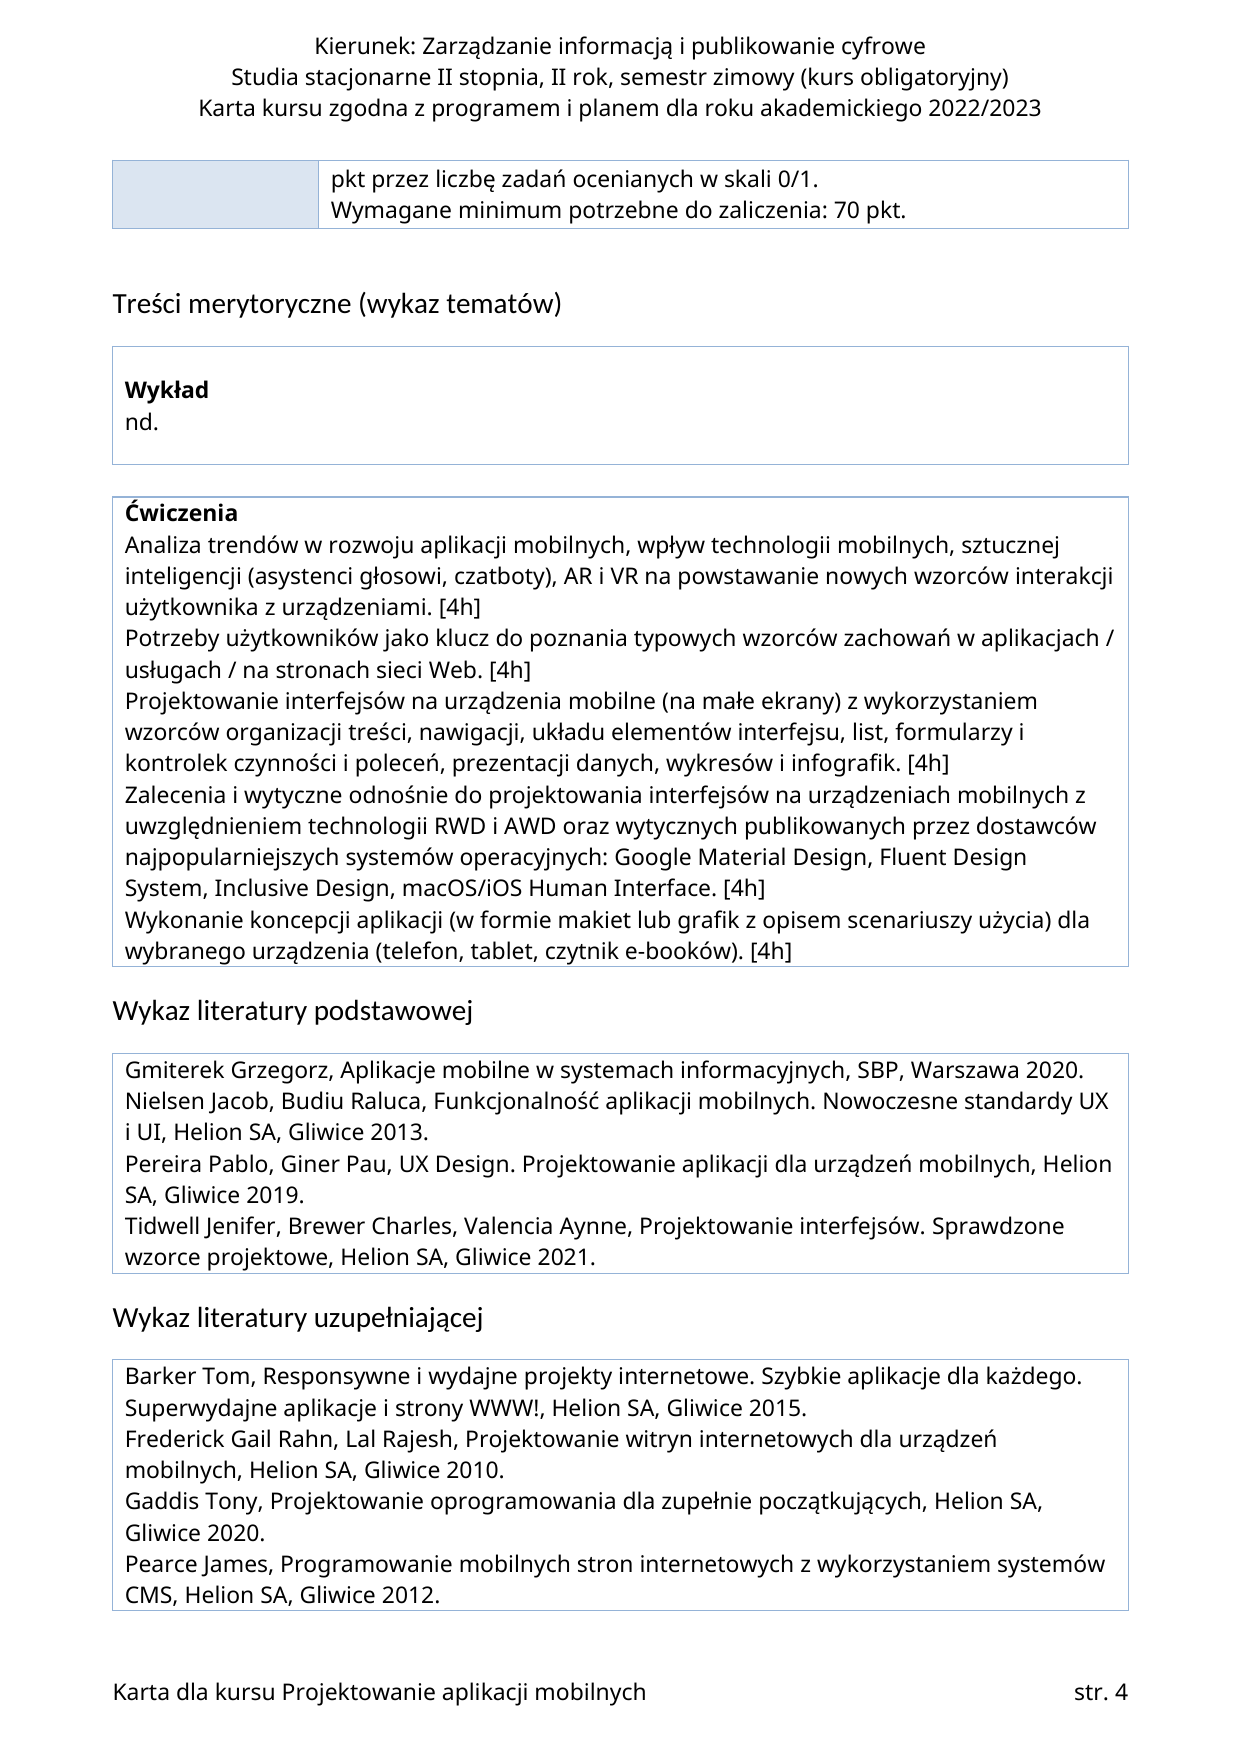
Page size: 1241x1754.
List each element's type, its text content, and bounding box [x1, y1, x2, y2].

table_header Gmiterek Grzegorz, Aplikacje mobilne w systemach informacyjnych, SBP, Warszawa 2020. Nielsen Jacob, Budiu Raluca, Funkcjonalność aplikacji mobilnych. Nowoczesne standardy UX i UI, Helion SA, Gliwice 2013. Pereira Pablo, Giner Pau, UX Design. Projektowanie aplikacji dla urządzeń mobilnych, Helion SA, Gliwice 2019. Tidwell Jenifer, Brewer Charles, Valencia Aynne, Projektowanie interfejsów. Sprawdzone wzorce projektowe, Helion SA, Gliwice 2021. [113, 1054, 1128, 1273]
table_header Kryteria oceny [113, 161, 318, 228]
table_header Ćwiczenia Analiza trendów w rozwoju aplikacji mobilnych, wpływ technologii mobilnych, sztucznej inteligencji (asystenci głosowi, czatboty), AR i VR na powstawanie nowych wzorców interakcji użytkownika z urządzeniami. [4h] Potrzeby użytkowników jako klucz do poznania typowych wzorców zachowań w aplikacjach / usługach / na stronach sieci Web. [4h] Projektowanie interfejsów na urządzenia mobilne (na małe ekrany) z wykorzystaniem wzorców organizacji treści, nawigacji, układu elementów interfejsu, list, formularzy i kontrolek czynności i poleceń, prezentacji danych, wykresów i infografik. [4h] Zalecenia i wytyczne odnośnie do projektowania interfejsów na urządzeniach mobilnych z uwzględnieniem technologii RWD i AWD oraz wytycznych publikowanych przez dostawców najpopularniejszych systemów operacyjnych: Google Material Design, Fluent Design System, Inclusive Design, macOS/iOS Human Interface. [4h] Wykonanie koncepcji aplikacji (w formie makiet lub grafik z opisem scenariuszy użycia) dla wybranego urządzenia (telefon, tablet, czytnik e-booków). [4h] [113, 498, 1128, 966]
subtitle Wykaz literatury uzupełniającej [112, 1299, 1128, 1334]
table_header Wykład nd. [113, 347, 1128, 464]
subtitle Wykaz literatury podstawowej [112, 992, 1128, 1028]
subtitle Treści merytoryczne (wykaz tematów) [112, 285, 1128, 321]
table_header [113, 1360, 1128, 1610]
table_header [319, 161, 1128, 228]
